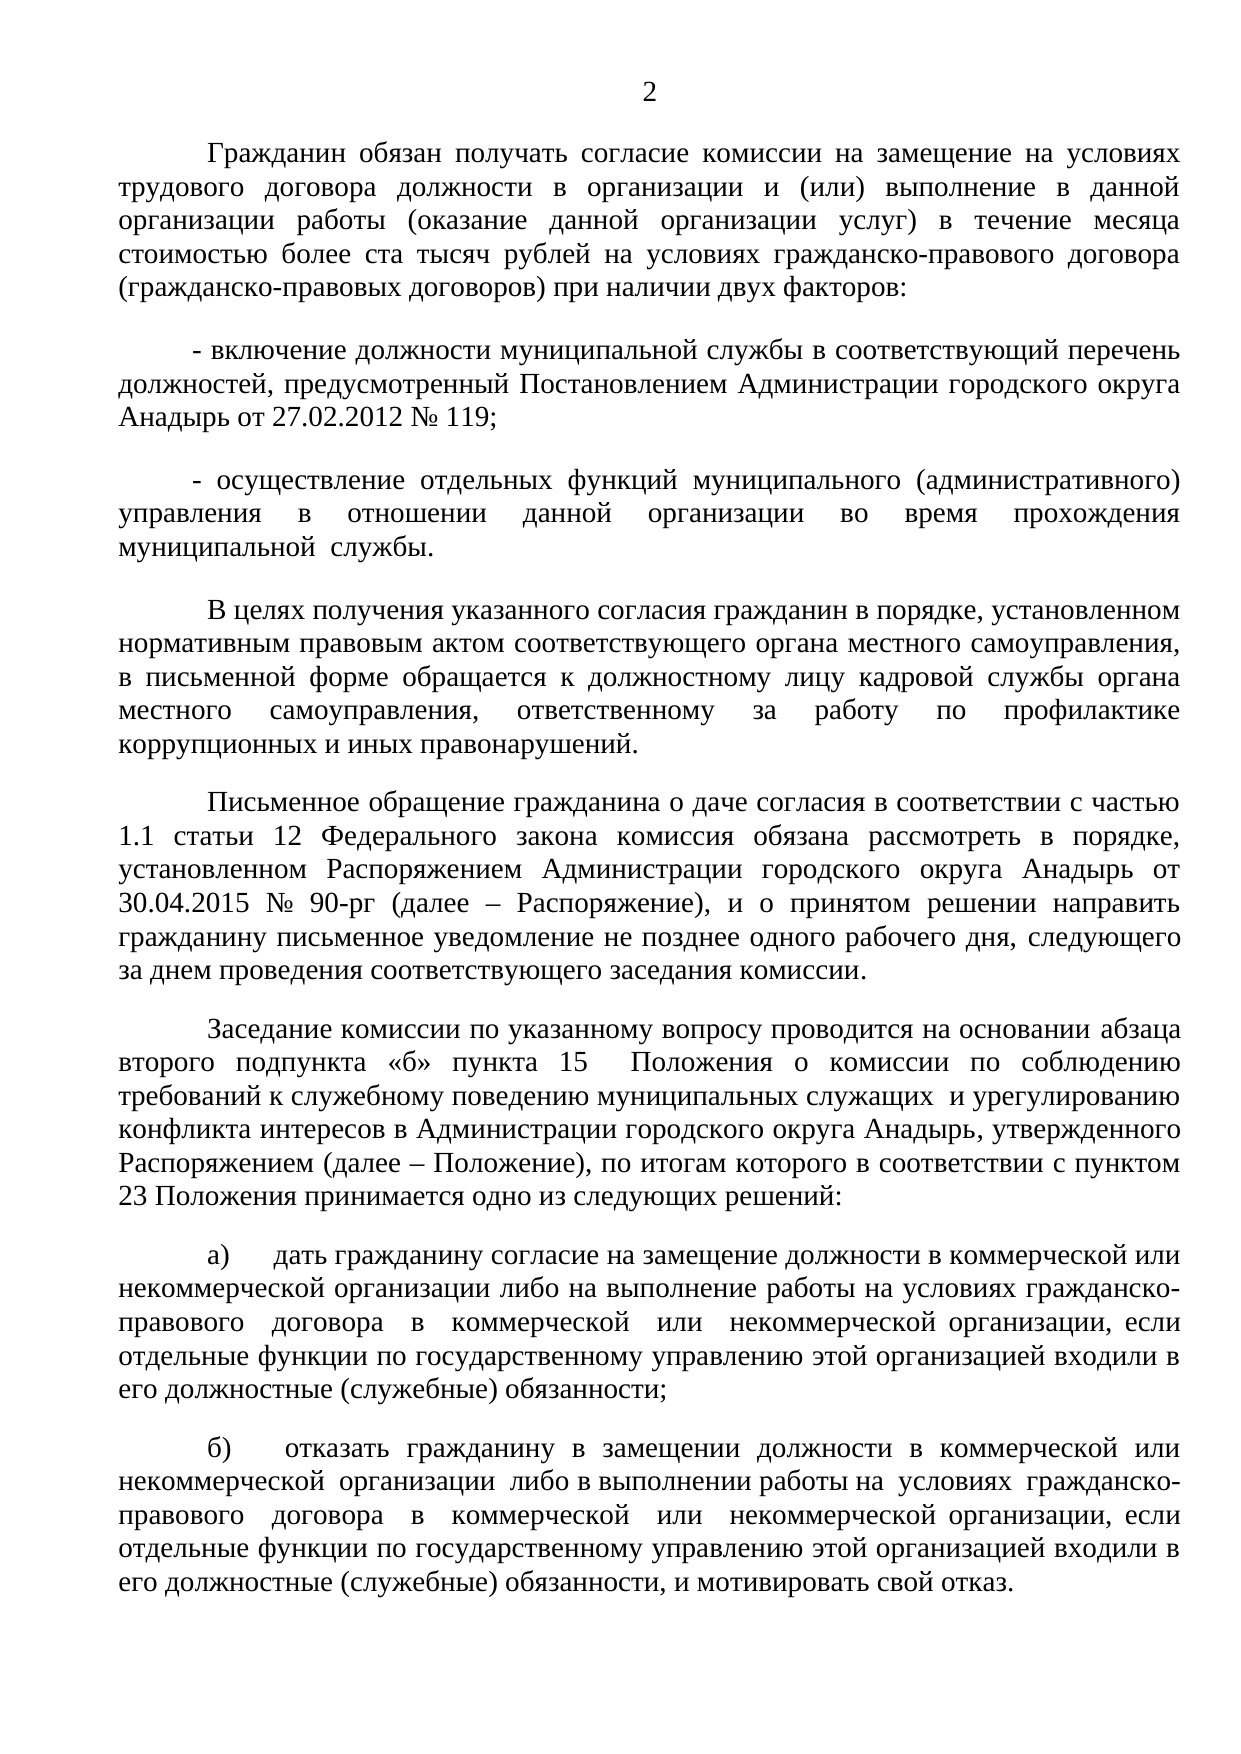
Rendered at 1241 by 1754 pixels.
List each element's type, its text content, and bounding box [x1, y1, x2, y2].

text - осуществление отдельных функций муниципального (административного) управления в отношении данной организации во время прохождения муниципальной службы. [118, 462, 1181, 563]
text б) отказать гражданину в замещении должности в коммерческой или некоммерческой организации либо в выполнении работы на условиях гражданско-правового договора в коммерческой или некоммерческой организации, если отдельные функции по государственному управлению этой организацией входили в его должностные (служебные) обязанности, и мотивировать свой отказ. [118, 1430, 1181, 1597]
text Письменное обращение гражданина о даче согласия в соответствии с частью 1.1 статьи 12 Федерального закона комиссия обязана рассмотреть в порядке, установленном Распоряжением Администрации городского округа Анадырь от 30.04.2015 № 90-рг (далее – Распоряжение), и о принятом решении направить гражданину письменное уведомление не позднее одного рабочего дня, следующего за днем проведения соответствующего заседания комиссии. [118, 784, 1181, 986]
text - включение должности муниципальной службы в соответствующий перечень должностей, предусмотренный Постановлением Администрации городского округа Анадырь от 27.02.2012 № 119; [118, 332, 1181, 433]
text В целях получения указанного согласия гражданин в порядке, установленном нормативным правовым актом соответствующего органа местного самоуправления, в письменной форме обращается к должностному лицу кадровой службы органа местного самоуправления, ответственному за работу по профилактике коррупционных и иных правонарушений. [118, 592, 1181, 759]
text а) дать гражданину согласие на замещение должности в коммерческой или некоммерческой организации либо на выполнение работы на условиях гражданско-правового договора в коммерческой или некоммерческой организации, если отдельные функции по государственному управлению этой организацией входили в его должностные (служебные) обязанности; [118, 1237, 1181, 1405]
text Заседание комиссии по указанному вопросу проводится на основании абзаца второго подпункта «б» пункта 15 Положения о комиссии по соблюдению требований к служебному поведению муниципальных служащих и урегулированию конфликта интересов в Администрации городского округа Анадырь, утвержденного Распоряжением (далее – Положение), по итогам которого в соответствии с пунктом 23 Положения принимается одно из следующих решений: [118, 1011, 1181, 1212]
text Гражданин обязан получать согласие комиссии на замещение на условиях трудового договора должности в организации и (или) выполнение в данной организации работы (оказание данной организации услуг) в течение месяца стоимостью более ста тысяч рублей на условиях гражданско-правового договора (гражданско-правовых договоров) при наличии двух факторов: [118, 135, 1181, 303]
